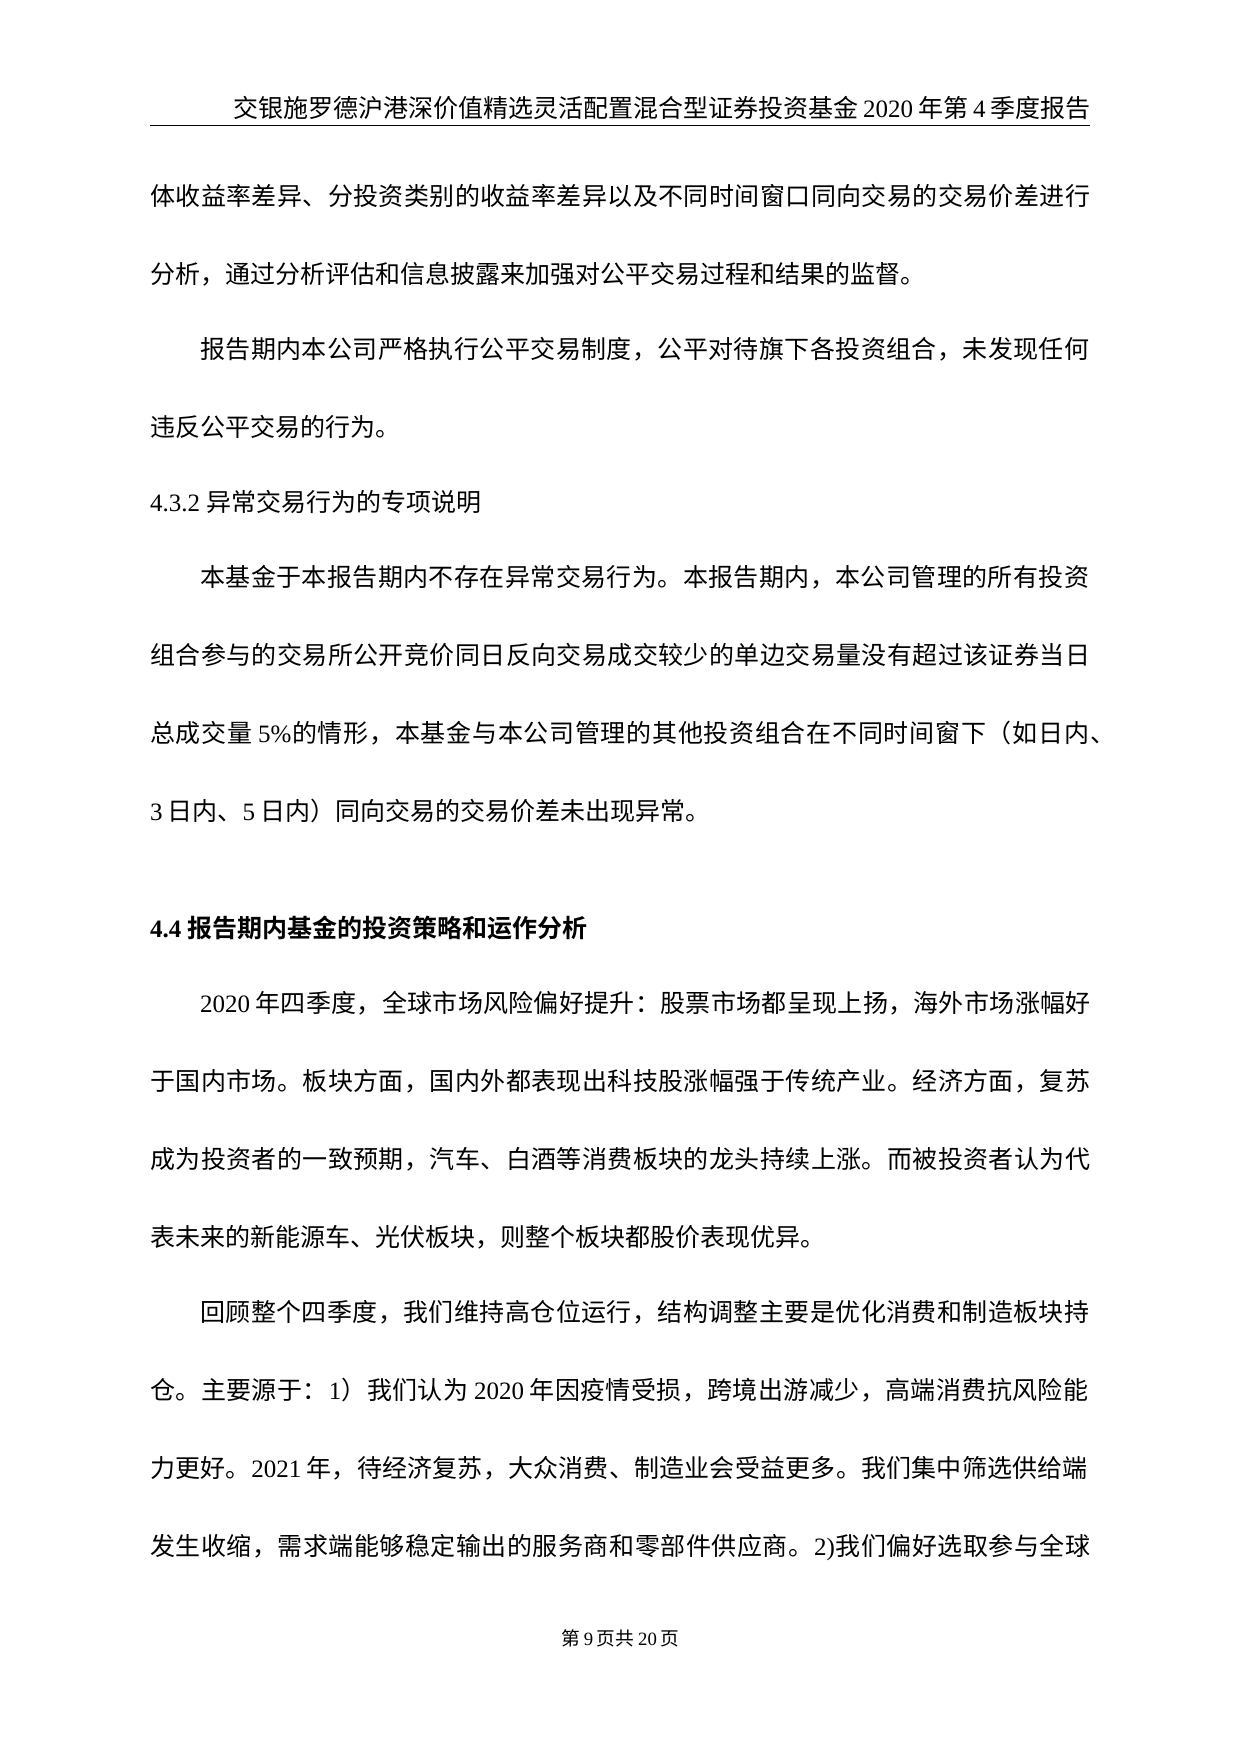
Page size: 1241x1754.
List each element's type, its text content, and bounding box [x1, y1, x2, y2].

text 4.4 报告期内基金的投资策略和运作分析 [150, 894, 1090, 959]
text 2020年四季度，全球市场风险偏好提升：股票市场都呈现上扬，海外市场涨幅好于国内市场。板块方面，国内外都表现出科技股涨幅强于传统产业。经济方面，复苏成为投资者的一致预期，汽车、白酒等消费板块的龙头持续上涨。而被投资者认为代表未来的新能源车、光伏板块，则整个板块都股价表现优异。 [150, 969, 1090, 1268]
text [150, 162, 1090, 305]
text 报告期内本公司严格执行公平交易制度，公平对待旗下各投资组合，未发现任何违反公平交易的行为。 [150, 315, 1090, 458]
text 4.3.2 异常交易行为的专项说明 [150, 468, 1090, 533]
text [150, 1278, 1090, 1577]
text 本基金于本报告期内不存在异常交易行为。本报告期内，本公司管理的所有投资组合参与的交易所公开竞价同日反向交易成交较少的单边交易量没有超过该证券当日总成交量5%的情形，本基金与本公司管理的其他投资组合在不同时间窗下（如日内、3日内、5日内）同向交易的交易价差未出现异常。 [150, 543, 1090, 842]
